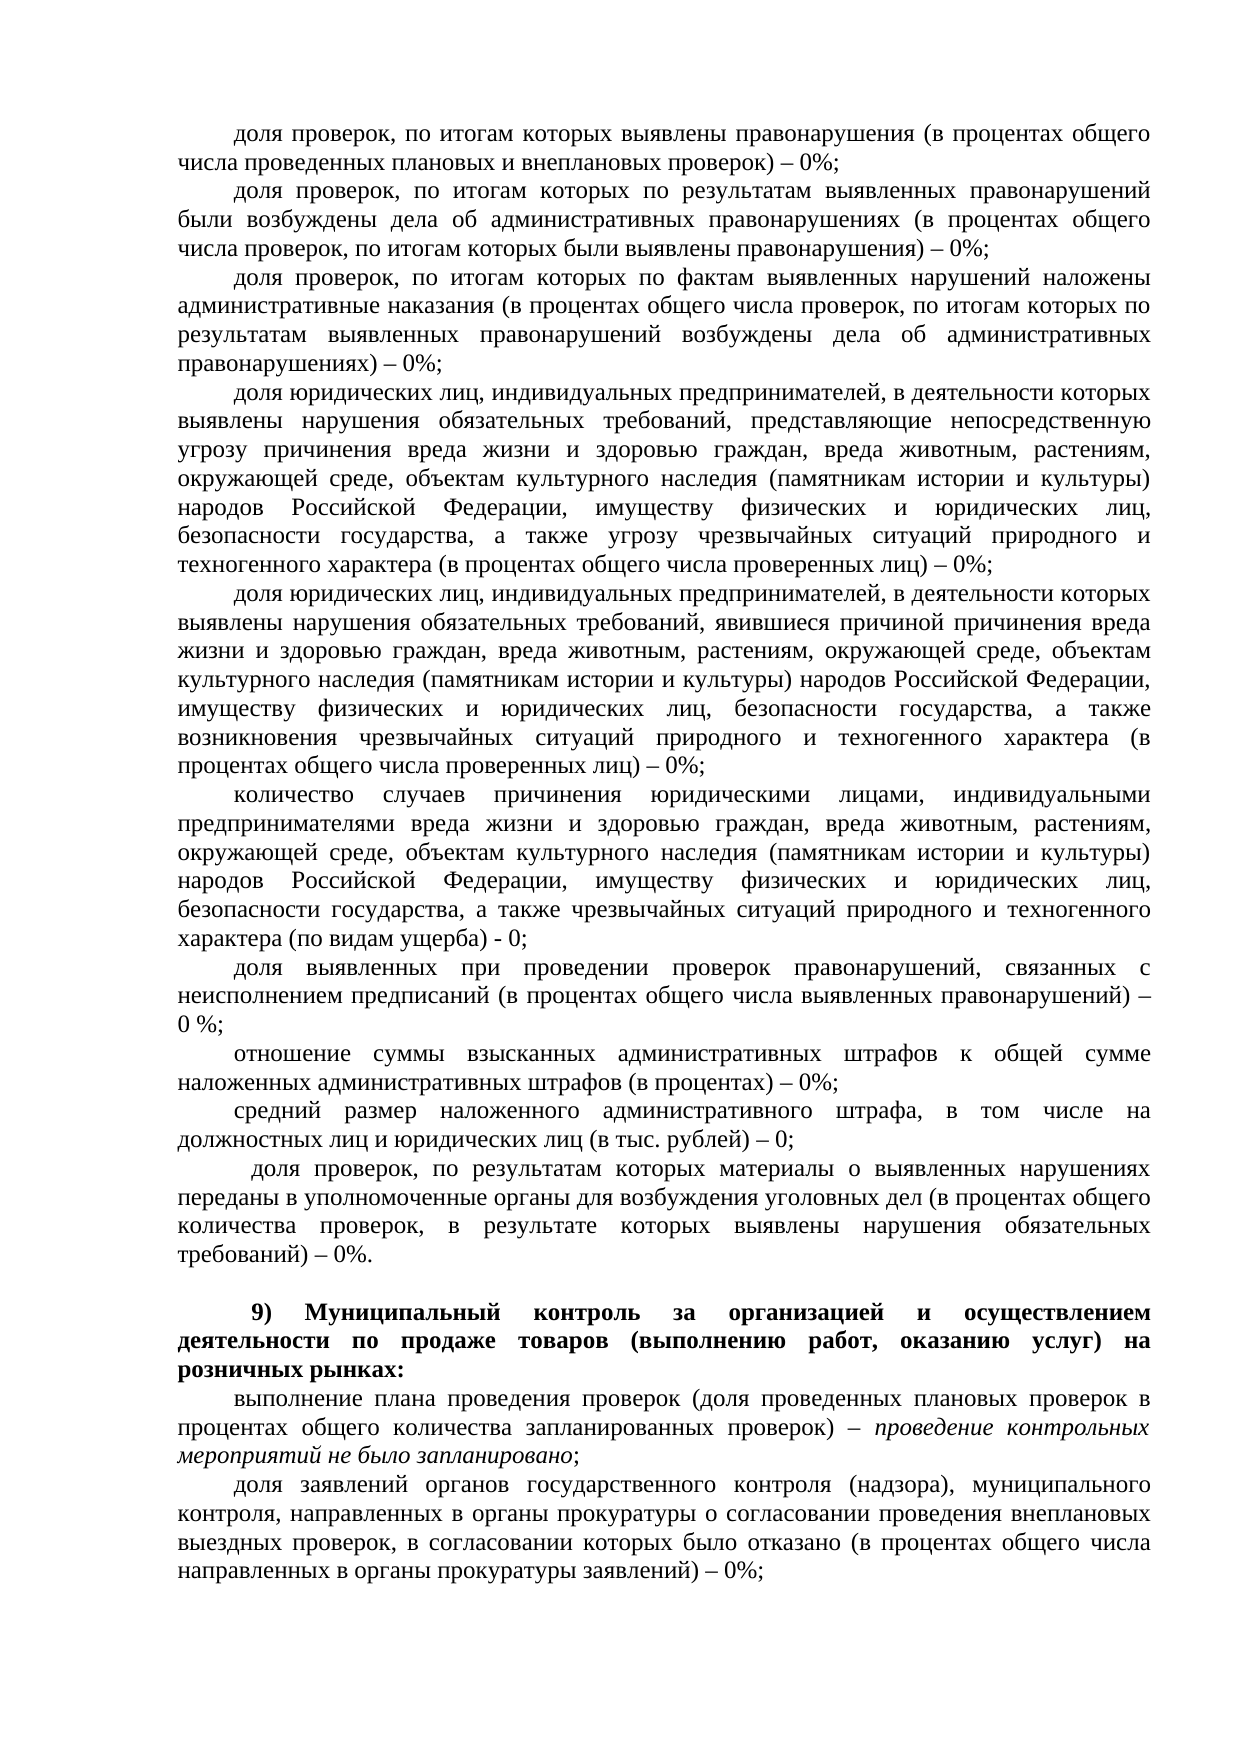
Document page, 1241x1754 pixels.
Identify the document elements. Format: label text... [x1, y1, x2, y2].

text средний размер наложенного административного штрафа, в том числе на должностных лиц и юридических лиц (в тыс. рублей) – 0; [177, 1096, 1152, 1153]
text 9) Муниципальный контроль за организацией и осуществлением деятельности по продаже товаров (выполнению работ, оказанию услуг) на розничных рынках: [177, 1297, 1152, 1383]
text количество случаев причинения юридическими лицами, индивидуальными предпринимателями вреда жизни и здоровью граждан, вреда животным, растениям, окружающей среде, объектам культурного наследия (памятникам истории и культуры) народов Российской Федерации, имуществу физических и юридических лиц, безопасности государства, а также чрезвычайных ситуаций природного и техногенного характера (по видам ущерба) - 0; [177, 779, 1152, 952]
text доля проверок, по итогам которых по фактам выявленных нарушений наложены административные наказания (в процентах общего числа проверок, по итогам которых по результатам выявленных правонарушений возбуждены дела об административных правонарушениях) – 0%; [177, 262, 1152, 377]
text доля проверок, по итогам которых выявлены правонарушения (в процентах общего числа проведенных плановых и внеплановых проверок) – 0%; [177, 118, 1152, 176]
text доля проверок, по итогам которых по результатам выявленных правонарушений были возбуждены дела об административных правонарушениях (в процентах общего числа проверок, по итогам которых были выявлены правонарушения) – 0%; [177, 176, 1152, 262]
text отношение суммы взысканных административных штрафов к общей сумме наложенных административных штрафов (в процентах) – 0%; [177, 1038, 1152, 1096]
text выполнение плана проведения проверок (доля проведенных плановых проверок в процентах общего количества запланированных проверок) – проведение контрольных мероприятий не было запланировано; [177, 1383, 1152, 1469]
text доля заявлений органов государственного контроля (надзора), муниципального контроля, направленных в органы прокуратуры о согласовании проведения внеплановых выездных проверок, в согласовании которых было отказано (в процентах общего числа направленных в органы прокуратуры заявлений) – 0%; [177, 1469, 1152, 1584]
text доля проверок, по результатам которых материалы о выявленных нарушениях переданы в уполномоченные органы для возбуждения уголовных дел (в процентах общего количества проверок, в результате которых выявлены нарушения обязательных требований) – 0%. [177, 1153, 1152, 1268]
text доля выявленных при проведении проверок правонарушений, связанных с неисполнением предписаний (в процентах общего числа выявленных правонарушений) – 0 %; [177, 952, 1152, 1038]
text доля юридических лиц, индивидуальных предпринимателей, в деятельности которых выявлены нарушения обязательных требований, представляющие непосредственную угрозу причинения вреда жизни и здоровью граждан, вреда животным, растениям, окружающей среде, объектам культурного наследия (памятникам истории и культуры) народов Российской Федерации, имуществу физических и юридических лиц, безопасности государства, а также угрозу чрезвычайных ситуаций природного и техногенного характера (в процентах общего числа проверенных лиц) – 0%; [177, 377, 1152, 578]
text доля юридических лиц, индивидуальных предпринимателей, в деятельности которых выявлены нарушения обязательных требований, явившиеся причиной причинения вреда жизни и здоровью граждан, вреда животным, растениям, окружающей среде, объектам культурного наследия (памятникам истории и культуры) народов Российской Федерации, имуществу физических и юридических лиц, безопасности государства, а также возникновения чрезвычайных ситуаций природного и техногенного характера (в процентах общего числа проверенных лиц) – 0%; [177, 578, 1152, 779]
